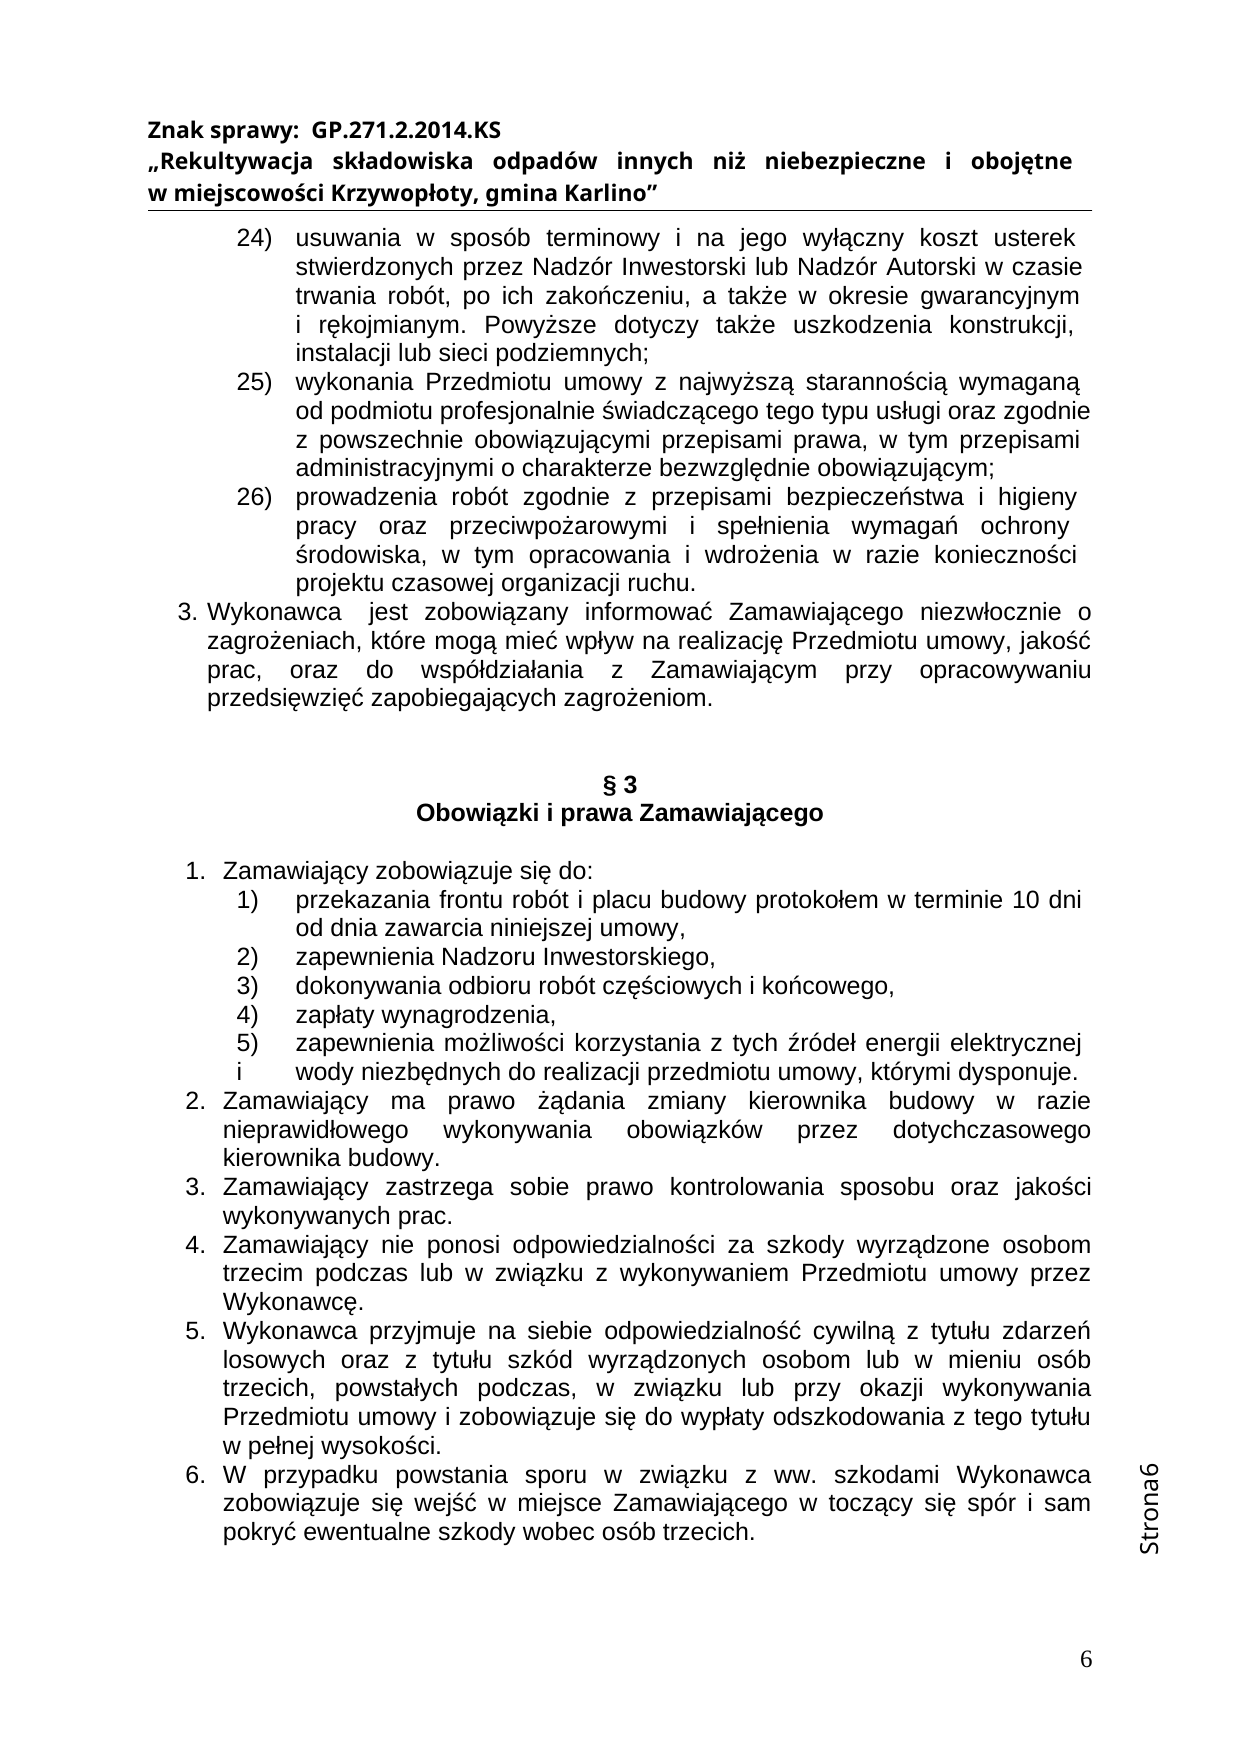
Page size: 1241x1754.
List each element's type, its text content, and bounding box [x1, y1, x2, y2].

list zapłaty wynagrodzenia, [236, 999, 1092, 1028]
text 3. Wykonawca jest zobowiązany informować Zamawiającego niezwłocznie o zagrożeniach, które mogą mieć wpływ na realizację Przedmiotu umowy, jakość prac, oraz do współdziałania z Zamawiającym przy opracowywaniu przedsięwzięć zapobiegających zagrożeniom. [177, 597, 1092, 712]
list Zamawiający nie ponosi odpowiedzialności za szkody wyrządzone osobom trzecim podczas lub w związku z wykonywaniem Przedmiotu umowy przez Wykonawcę. [185, 1229, 1092, 1316]
list usuwania w sposób terminowy i na jego wyłączny koszt usterek stwierdzonych przez Nadzór Inwestorski lub Nadzór Autorski w czasie trwania robót, po ich zakończeniu, a także w okresie gwarancyjnym i rękojmianym. Powyższe dotyczy także uszkodzenia konstrukcji, instalacji lub sieci podziemnych; [236, 223, 1092, 367]
list W przypadku powstania sporu w związku z ww. szkodami Wykonawca zobowiązuje się wejść w miejsce Zamawiającego w toczący się spór i sam pokryć ewentualne szkody wobec osób trzecich. [185, 1459, 1092, 1546]
list zapewnienia Nadzoru Inwestorskiego, [236, 942, 1092, 971]
list Wykonawca przyjmuje na siebie odpowiedzialność cywilną z tytułu zdarzeń losowych oraz z tytułu szkód wyrządzonych osobom lub w mieniu osób trzecich, powstałych podczas, w związku lub przy okazji wykonywania Przedmiotu umowy i zobowiązuje się do wypłaty odszkodowania z tego tytułu w pełnej wysokości. [185, 1316, 1092, 1459]
list Zamawiający ma prawo żądania zmiany kierownika budowy w razie nieprawidłowego wykonywania obowiązków przez dotychczasowego kierownika budowy. [185, 1086, 1092, 1172]
list zapewnienia możliwości korzystania z tych źródeł energii elektrycznej i wody niezbędnych do realizacji przedmiotu umowy, którymi dysponuje. [236, 1028, 1092, 1086]
list przekazania frontu robót i placu budowy protokołem w terminie 10 dni od dnia zawarcia niniejszej umowy, [236, 884, 1092, 942]
list Zamawiający zobowiązuje się do: [185, 856, 1092, 884]
list Zamawiający zastrzega sobie prawo kontrolowania sposobu oraz jakości wykonywanych prac. [185, 1172, 1092, 1229]
text § 3 [148, 769, 1092, 798]
list wykonania Przedmiotu umowy z najwyższą starannością wymaganą od podmiotu profesjonalnie świadczącego tego typu usługi oraz zgodnie z powszechnie obowiązującymi przepisami prawa, w tym przepisami administracyjnymi o charakterze bezwzględnie obowiązującym; [236, 367, 1092, 482]
list prowadzenia robót zgodnie z przepisami bezpieczeństwa i higieny pracy oraz przeciwpożarowymi i spełnienia wymagań ochrony środowiska, w tym opracowania i wdrożenia w razie konieczności projektu czasowej organizacji ruchu. [236, 482, 1092, 597]
list dokonywania odbioru robót częściowych i końcowego, [236, 971, 1092, 999]
text Obowiązki i prawa Zamawiającego [148, 798, 1092, 827]
